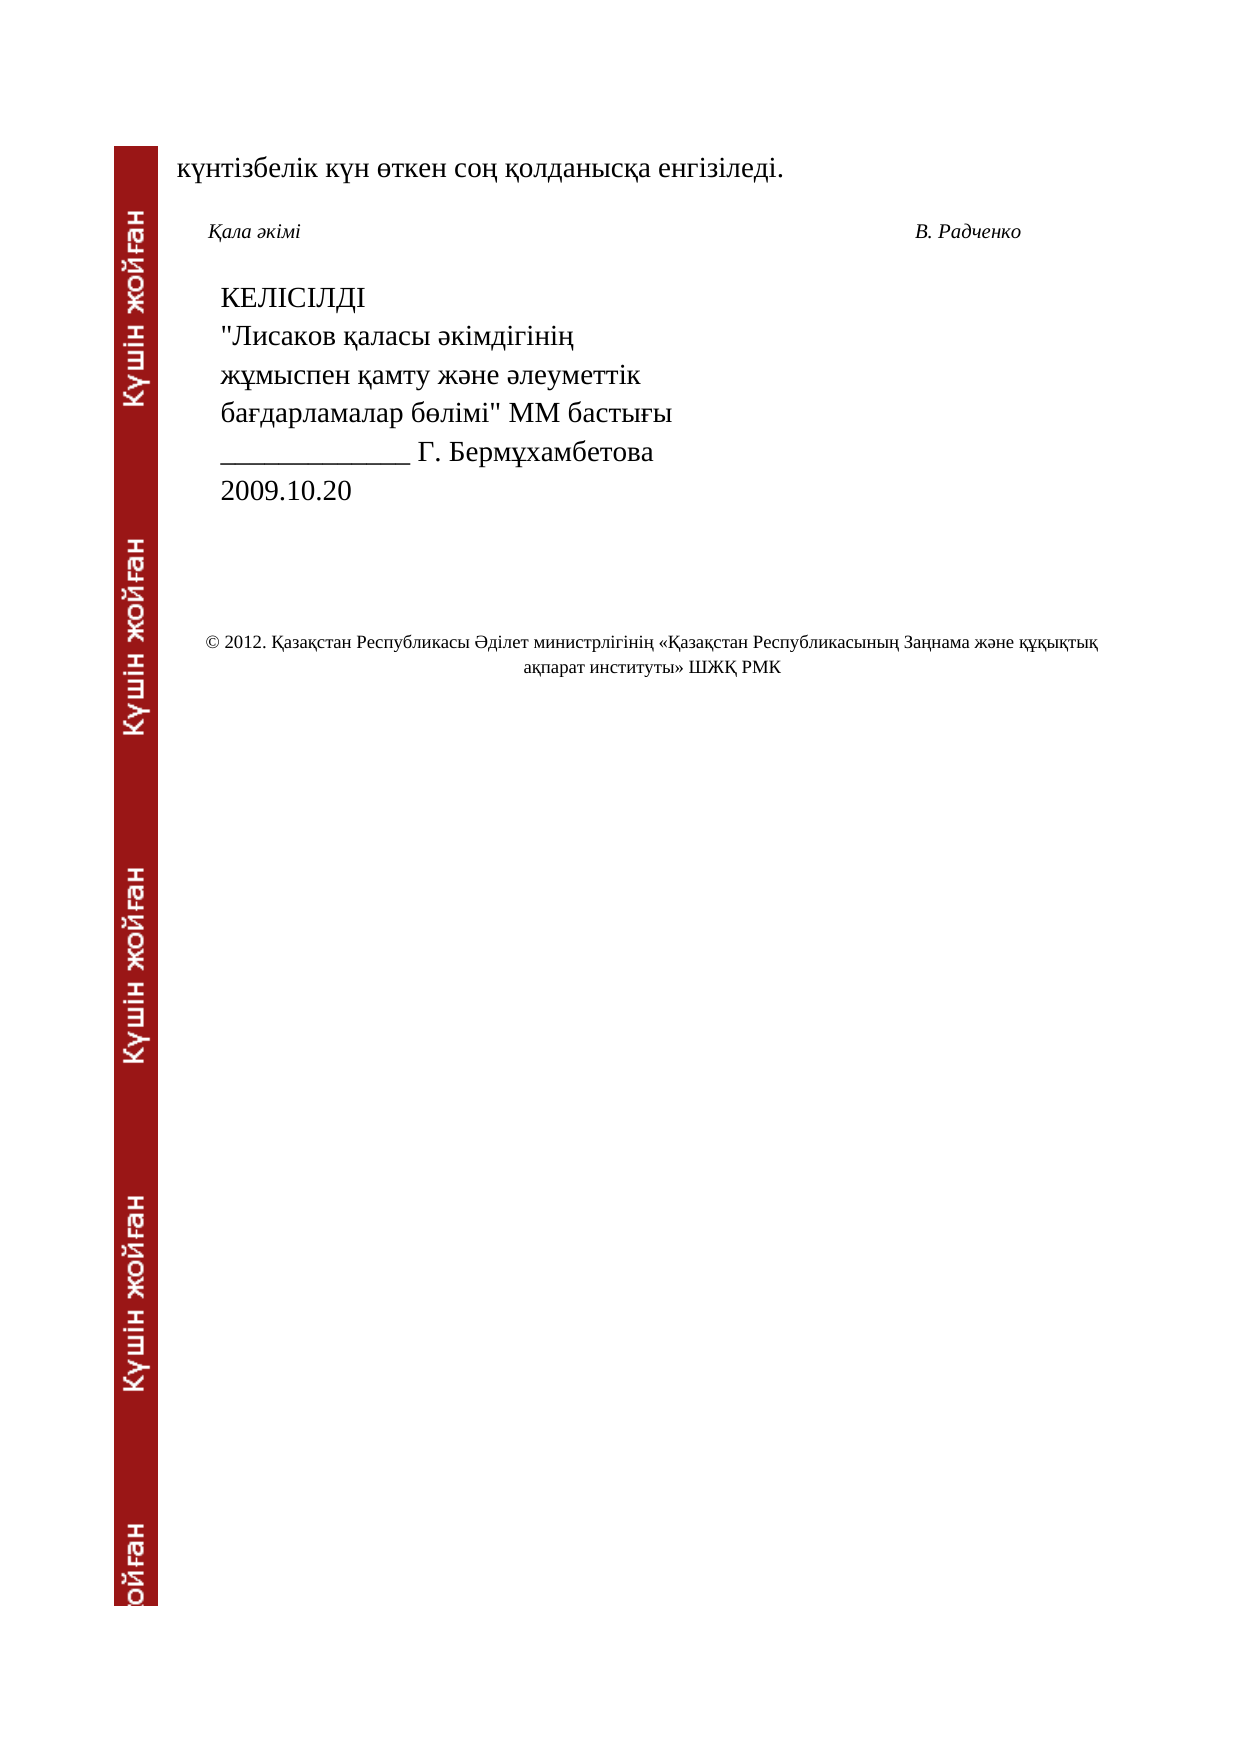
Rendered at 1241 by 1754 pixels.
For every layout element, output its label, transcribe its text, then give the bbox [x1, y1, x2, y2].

picture [114, 677, 158, 1606]
picture [114, 146, 158, 150]
text КЕЛІСІЛДІ "Лисаков қаласы әкімдігінің жұмыспен қамту және әлеуметтік бағдарламалар бөлімі" ММ бастығы _____________ Г. Бермұхамбетова 2009.10.20 [112, 249, 1128, 536]
text © 2012. Қазақстан Республикасы Әділет министрлігінің «Қазақстан Республикасының Заңнама және құқықтық ақпарат институты» ШЖҚ РМК [112, 631, 1128, 677]
table_header Қала әкімі [101, 218, 913, 249]
table_header В. Радченко [913, 218, 1240, 249]
picture [114, 214, 158, 218]
picture [114, 536, 158, 631]
